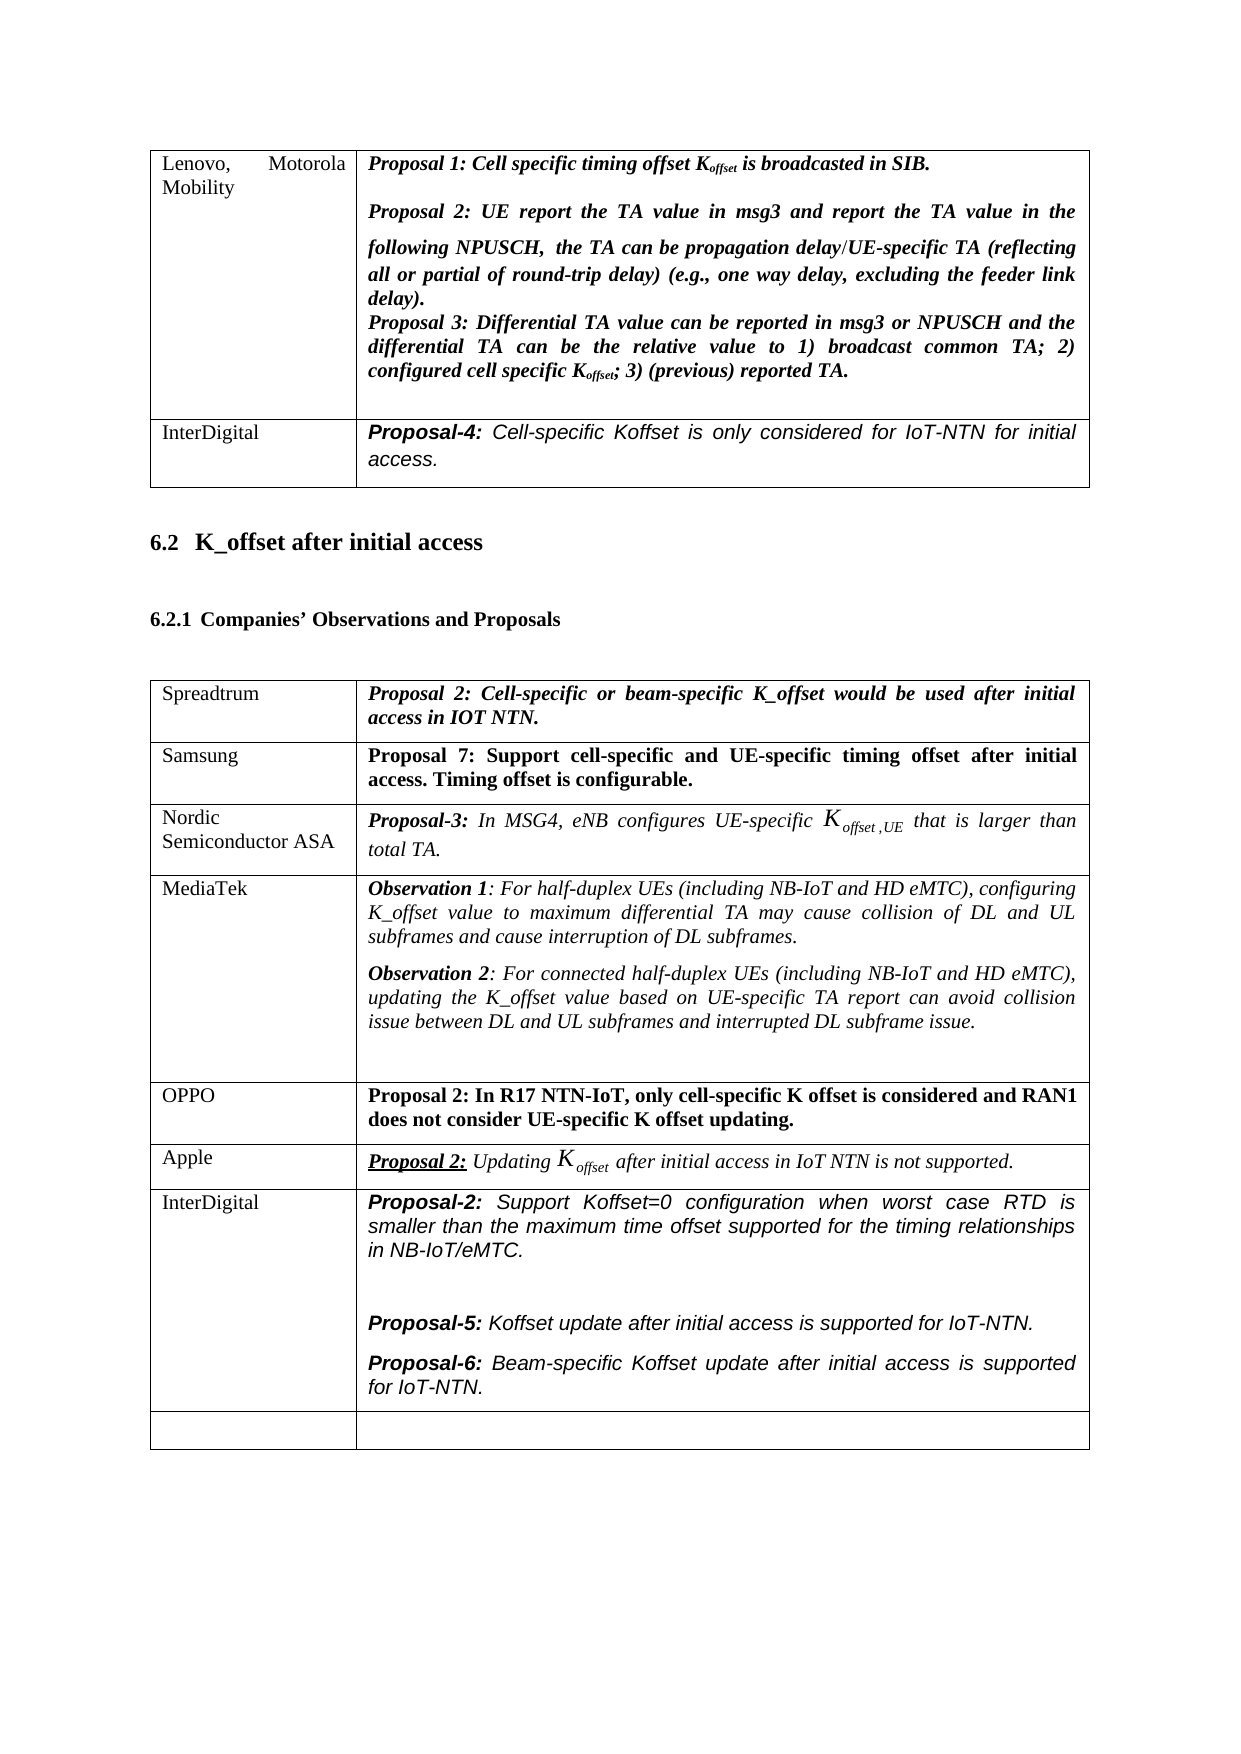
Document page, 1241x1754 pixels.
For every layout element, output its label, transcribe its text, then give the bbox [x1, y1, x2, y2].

table_header Spreadtrum [151, 681, 356, 742]
table_cell InterDigital [151, 1190, 356, 1411]
table_cell Proposal 2: Updating after initial access in IoT NTN is not supported. [357, 1145, 1089, 1189]
table_cell OPPO [151, 1083, 356, 1144]
table_cell InterDigital [151, 420, 356, 487]
table_cell MediaTek [151, 876, 356, 1082]
table_cell Samsung [151, 743, 356, 803]
table_cell Proposal-4: Cell-specific Koffset is only considered for IoT-NTN for initial access. [357, 420, 1089, 487]
table_header Proposal 2: Cell-specific or beam-specific K_offset would be used after initial access in IOT NTN. [357, 681, 1089, 742]
table_cell Apple [151, 1145, 356, 1189]
table_cell Proposal 1: Cell specific timing offset Koffset is broadcasted in SIB. Proposal 2: UE report the TA value in msg3 and report the TA value in the following NPUSCH, the TA can be propagation delay/UE-specific TA (reflecting all or partial of round-trip delay) (e.g., one way delay, excluding the feeder link delay). Proposal 3: Differential TA value can be reported in msg3 or NPUSCH and the differential TA can be the relative value to 1) broadcast common TA; 2) configured cell specific Koffset; 3) (previous) reported TA. [357, 151, 1089, 418]
table_cell Lenovo, Motorola Mobility [151, 151, 356, 418]
table_cell Observation 1: For half-duplex UEs (including NB-IoT and HD eMTC), configuring K_offset value to maximum differential TA may cause collision of DL and UL subframes and cause interruption of DL subframes. Observation 2: For connected half-duplex UEs (including NB-IoT and HD eMTC), updating the K_offset value based on UE-specific TA report can avoid collision issue between DL and UL subframes and interrupted DL subframe issue. [357, 876, 1089, 1082]
table_cell [151, 1412, 356, 1449]
subtitle Companies’ Observations and Proposals [150, 607, 1090, 631]
table_cell [357, 1412, 1089, 1449]
table_cell Proposal 2: In R17 NTN-IoT, only cell-specific K offset is considered and RAN1 does not consider UE-specific K offset updating. [357, 1083, 1089, 1144]
table_cell Proposal-2: Support Koffset=0 configuration when worst case RTD is smaller than the maximum time offset supported for the timing relationships in NB-IoT/eMTC. Proposal-5: Koffset update after initial access is supported for IoT-NTN. Proposal-6: Beam-specific Koffset update after initial access is supported for IoT-NTN. [357, 1190, 1089, 1411]
subtitle K_offset after initial access [150, 527, 1090, 556]
table_cell Proposal-3: In MSG4, eNB configures UE-specific that is larger than total TA. [357, 805, 1089, 875]
table_cell Proposal 7: Support cell-specific and UE-specific timing offset after initial access. Timing offset is configurable. [357, 743, 1089, 803]
table_cell Nordic Semiconductor ASA [151, 805, 356, 875]
